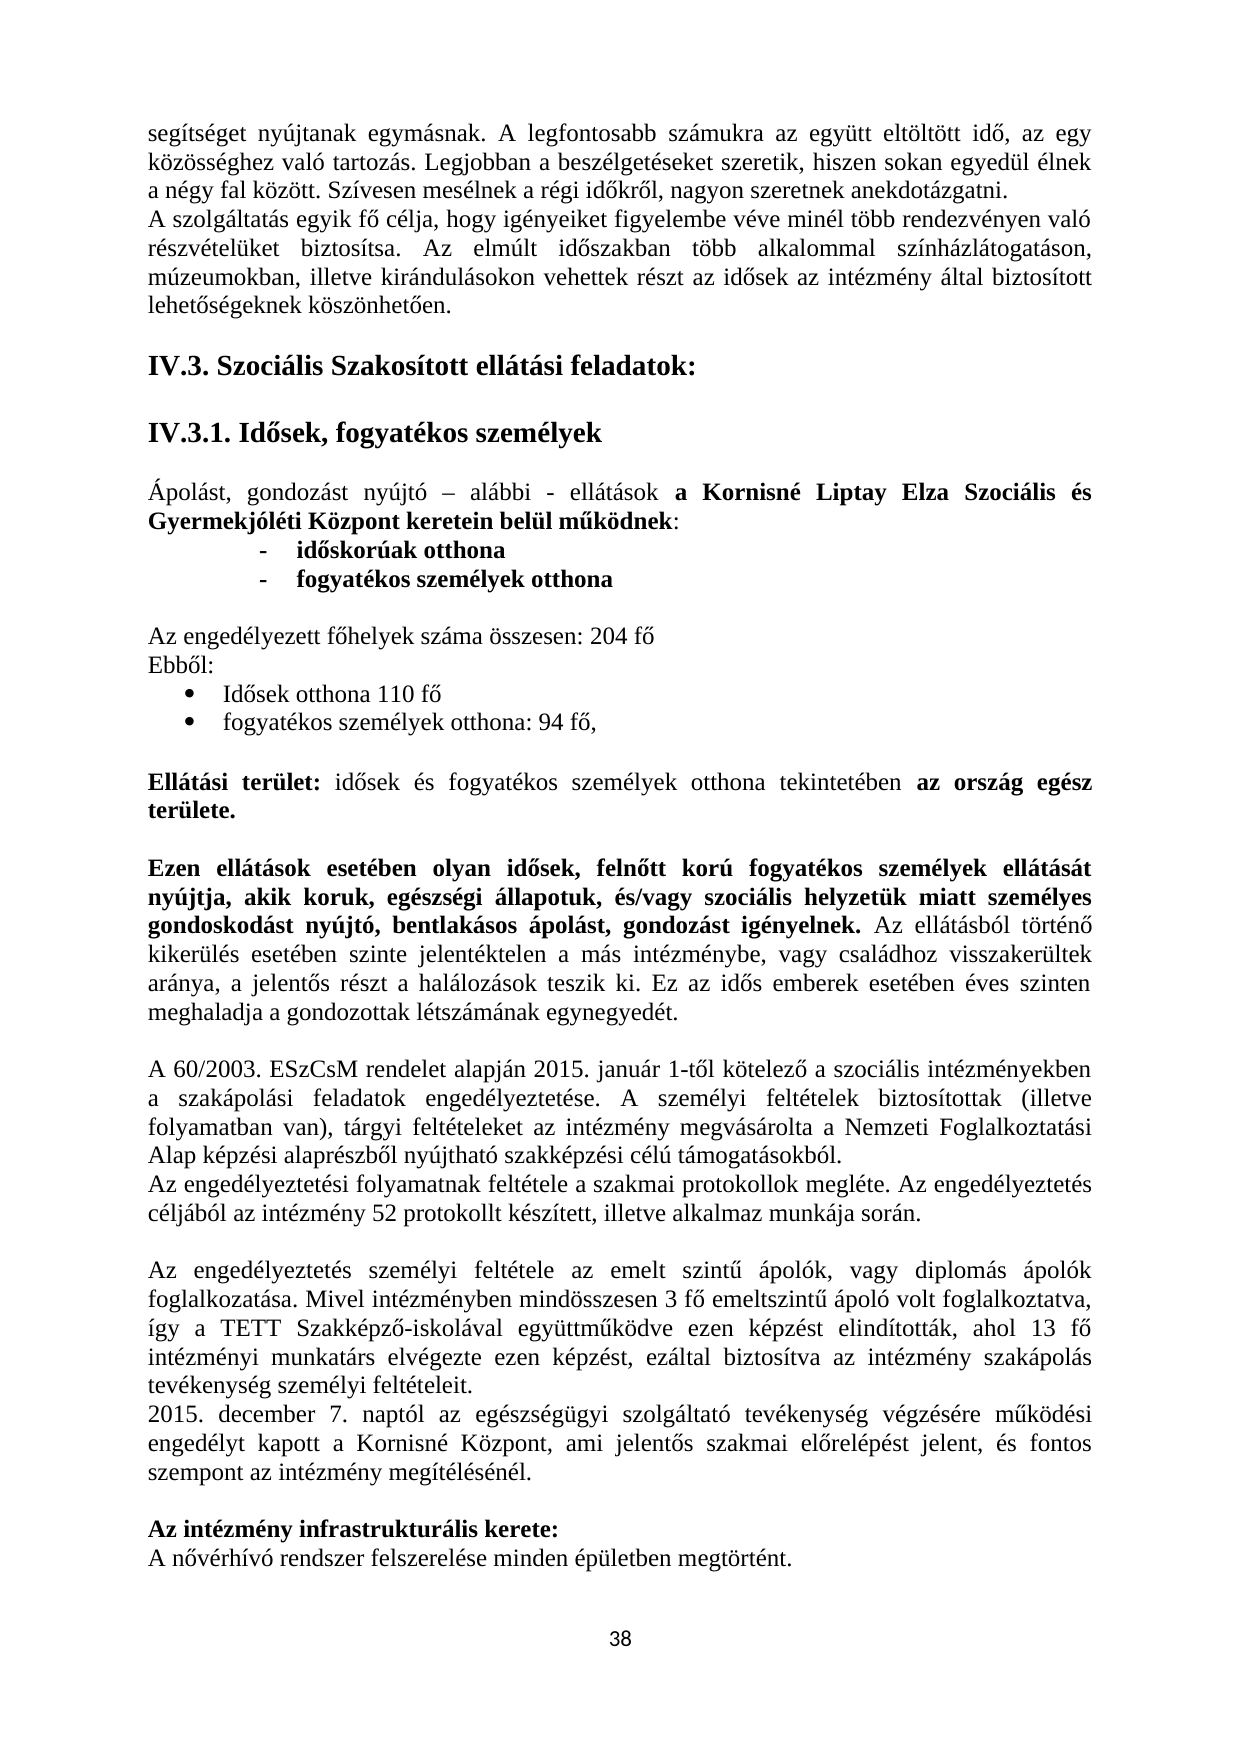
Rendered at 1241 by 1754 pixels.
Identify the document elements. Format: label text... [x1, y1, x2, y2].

text Ebből: [148, 650, 1093, 679]
text Az engedélyeztetési folyamatnak feltétele a szakmai protokollok megléte. Az engedélyeztetés céljából az intézmény 52 protokollt készített, illetve alkalmaz munkája során. [148, 1169, 1093, 1227]
list fogyatékos személyek otthona [259, 564, 1093, 592]
text 2015. december 7. naptól az egészségügyi szolgáltató tevékenység végzésére működési engedélyt kapott a Kornisné Központ, ami jelentős szakmai előrelépést jelent, és fontos szempont az intézmény megítélésénél. [148, 1399, 1093, 1486]
text Az engedélyezett főhelyek száma összesen: 204 fő [148, 621, 1093, 650]
list időskorúak otthona [259, 535, 1093, 564]
text IV.3.1. Idősek, fogyatékos személyek [148, 415, 1093, 449]
text A szolgáltatás egyik fő célja, hogy igényeiket figyelembe véve minél több rendezvényen való részvételüket biztosítsa. Az elmúlt időszakban több alkalommal színházlátogatáson, múzeumokban, illetve kirándulásokon vehettek részt az idősek az intézmény által biztosított lehetőségeknek köszönhetően. [148, 204, 1093, 319]
text Ellátási terület: idősek és fogyatékos személyek otthona tekintetében az ország egész területe. [148, 767, 1093, 824]
text Az intézmény infrastrukturális kerete: [148, 1514, 1093, 1543]
text Ápolást, gondozást nyújtó – alábbi - ellátások a Kornisné Liptay Elza Szociális és Gyermekjóléti Központ keretein belül működnek: [148, 477, 1093, 535]
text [148, 118, 1093, 204]
text Az engedélyeztetés személyi feltétele az emelt szintű ápolók, vagy diplomás ápolók foglalkozatása. Mivel intézményben mindösszesen 3 fő emeltszintű ápoló volt foglalkoztatva, így a TETT Szakképző-iskolával együttműködve ezen képzést elindították, ahol 13 fő intézményi munkatárs elvégezte ezen képzést, ezáltal biztosítva az intézmény szakápolás tevékenység személyi feltételeit. [148, 1256, 1093, 1399]
text A nővérhívó rendszer felszerelése minden épületben megtörtént. [148, 1543, 1093, 1572]
subtitle IV.3. Szociális Szakosított ellátási feladatok: [148, 348, 1093, 382]
text Ezen ellátások esetében olyan idősek, felnőtt korú fogyatékos személyek ellátását nyújtja, akik koruk, egészségi állapotuk, és/vagy szociális helyzetük miatt személyes gondoskodást nyújtó, bentlakásos ápolást, gondozást igényelnek. Az ellátásból történő kikerülés esetében szinte jelentéktelen a más intézménybe, vagy családhoz visszakerültek aránya, a jelentős részt a halálozások teszik ki. Ez az idős emberek esetében éves szinten meghaladja a gondozottak létszámának egynegyedét. [148, 853, 1093, 1026]
list Idősek otthona 110 fő [185, 679, 1093, 707]
list fogyatékos személyek otthona: 94 fő, [185, 707, 1093, 736]
text A 60/2003. ESzCsM rendelet alapján 2015. január 1-től kötelező a szociális intézményekben a szakápolási feladatok engedélyeztetése. A személyi feltételek biztosítottak (illetve folyamatban van), tárgyi feltételeket az intézmény megvásárolta a Nemzeti Foglalkoztatási Alap képzési alaprészből nyújtható szakképzési célú támogatásokból. [148, 1054, 1093, 1169]
